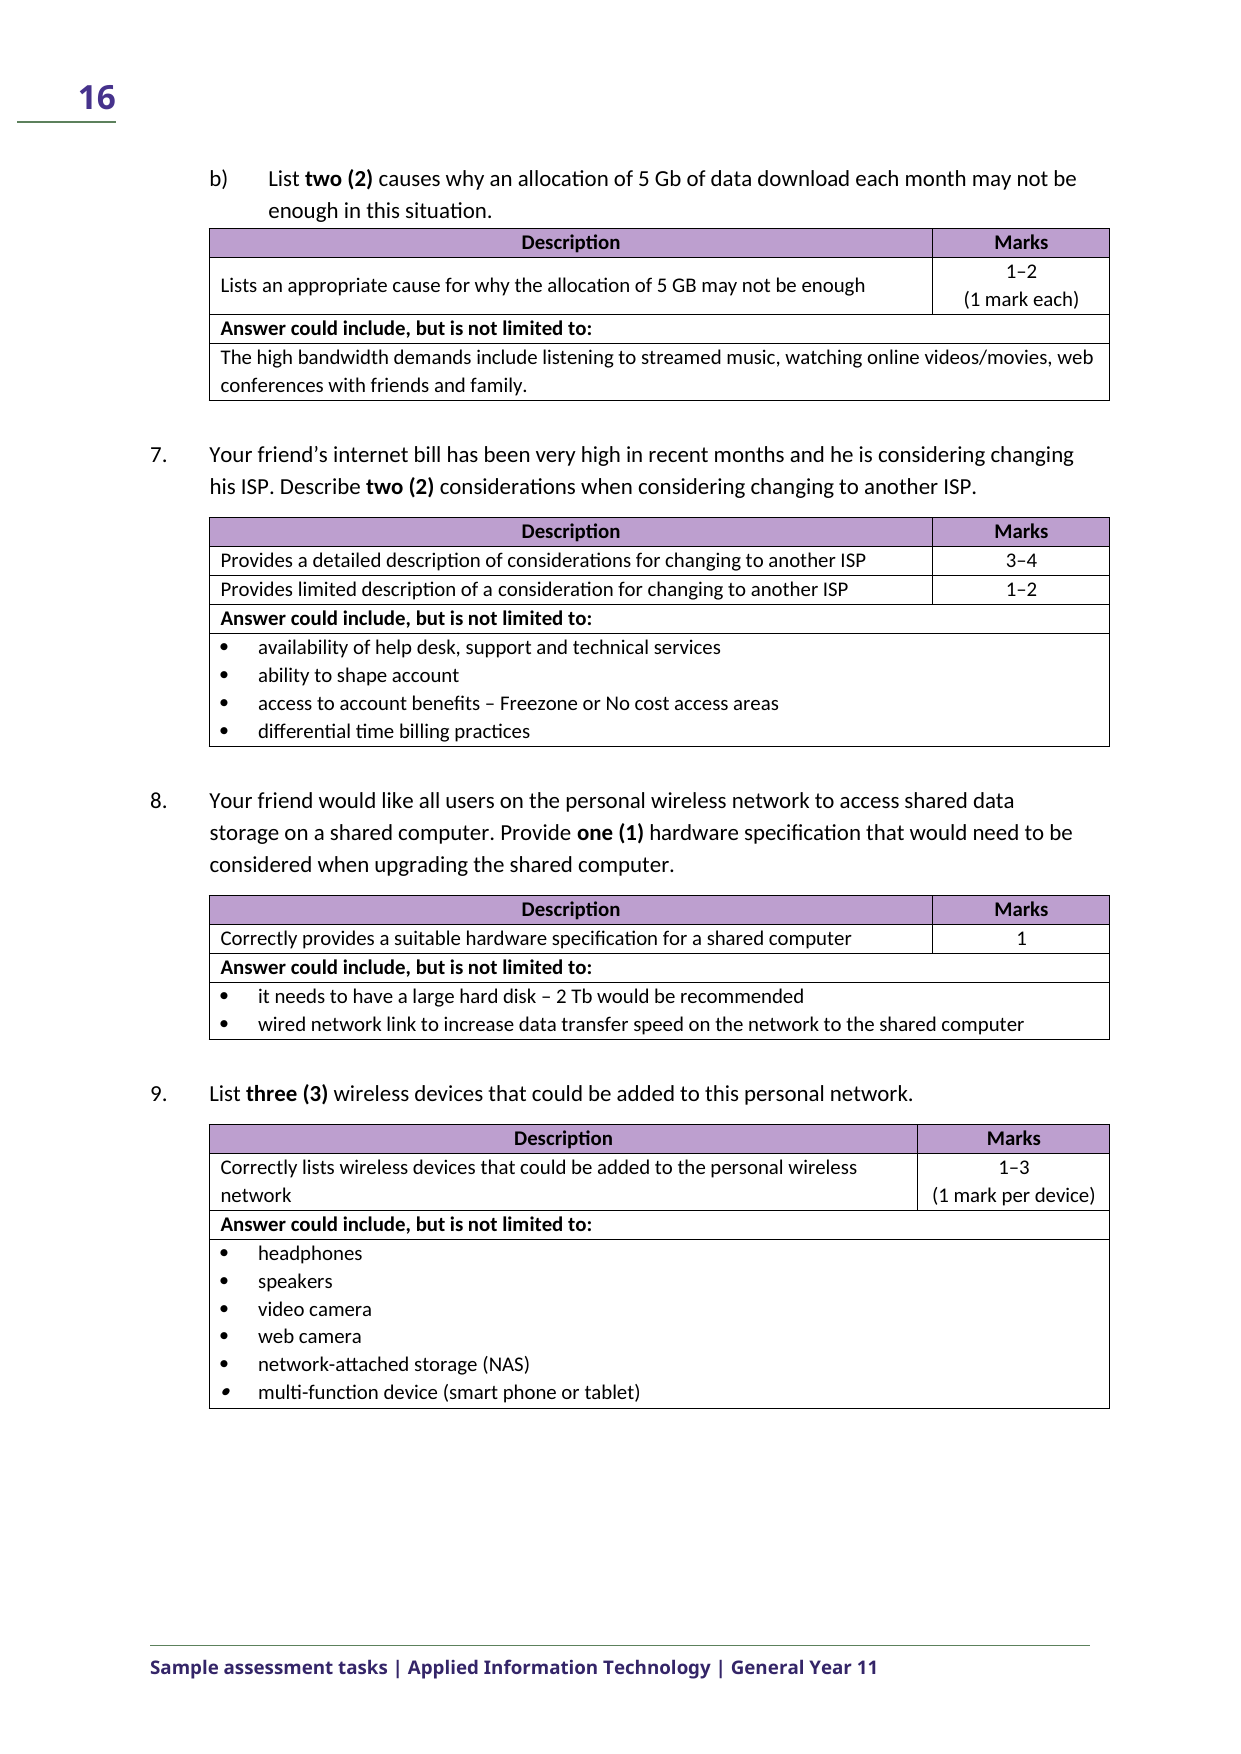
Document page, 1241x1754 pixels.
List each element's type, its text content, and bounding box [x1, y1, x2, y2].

table_cell Provides a detailed description of considerations for changing to another ISP [210, 547, 932, 575]
table_cell 1–2 [933, 576, 1109, 604]
table_cell Answer could include, but is not limited to: [210, 605, 1109, 633]
list Your friend’s internet bill has been very high in recent months and he is considering changing his ISP. Describe two (2) considerations when considering changing to another ISP. [150, 440, 1090, 500]
table_header Description [210, 1125, 917, 1153]
table_header Description [210, 518, 932, 546]
text b) List two (2) causes why an allocation of 5 Gb of data download each month may not be enough in this situation. [150, 164, 1090, 224]
table_cell Answer could include, but is not limited to: [210, 1211, 1109, 1239]
table_header Marks [933, 518, 1109, 546]
table_cell 1–2 (1 mark each) [933, 258, 1109, 314]
table_header Marks [933, 229, 1109, 257]
table_cell it needs to have a large hard disk – 2 Tb would be recommended wired network link to increase data transfer speed on the network to the shared computer [210, 983, 1109, 1039]
table_header Marks [918, 1125, 1109, 1153]
table_header Description [210, 229, 932, 257]
table_header Description [210, 896, 932, 924]
table_cell 3–4 [933, 547, 1109, 575]
table_cell Provides limited description of a consideration for changing to another ISP [210, 576, 932, 604]
table_cell Answer could include, but is not limited to: [210, 954, 1109, 982]
table_cell headphones speakers video camera web camera network-attached storage (NAS) multi-function device (smart phone or tablet) [210, 1240, 1109, 1408]
table_cell Correctly provides a suitable hardware specification for a shared computer [210, 925, 932, 953]
table_cell The high bandwidth demands include listening to streamed music, watching online videos/movies, web conferences with friends and family. [210, 344, 1109, 400]
table_cell Answer could include, but is not limited to: [210, 315, 1109, 343]
list Your friend would like all users on the personal wireless network to access shared data storage on a shared computer. Provide one (1) hardware specification that would need to be considered when upgrading the shared computer. [150, 786, 1090, 878]
list List three (3) wireless devices that could be added to this personal network. [150, 1079, 1090, 1107]
table_header Marks [933, 896, 1109, 924]
table_cell Correctly lists wireless devices that could be added to the personal wireless network [210, 1154, 917, 1210]
table_cell availability of help desk, support and technical services ability to shape account access to account benefits – Freezone or No cost access areas differential time billing practices [210, 634, 1109, 746]
table_cell 1 [933, 925, 1109, 953]
table_cell 1–3 (1 mark per device) [918, 1154, 1109, 1210]
table_cell Lists an appropriate cause for why the allocation of 5 GB may not be enough [210, 258, 932, 314]
